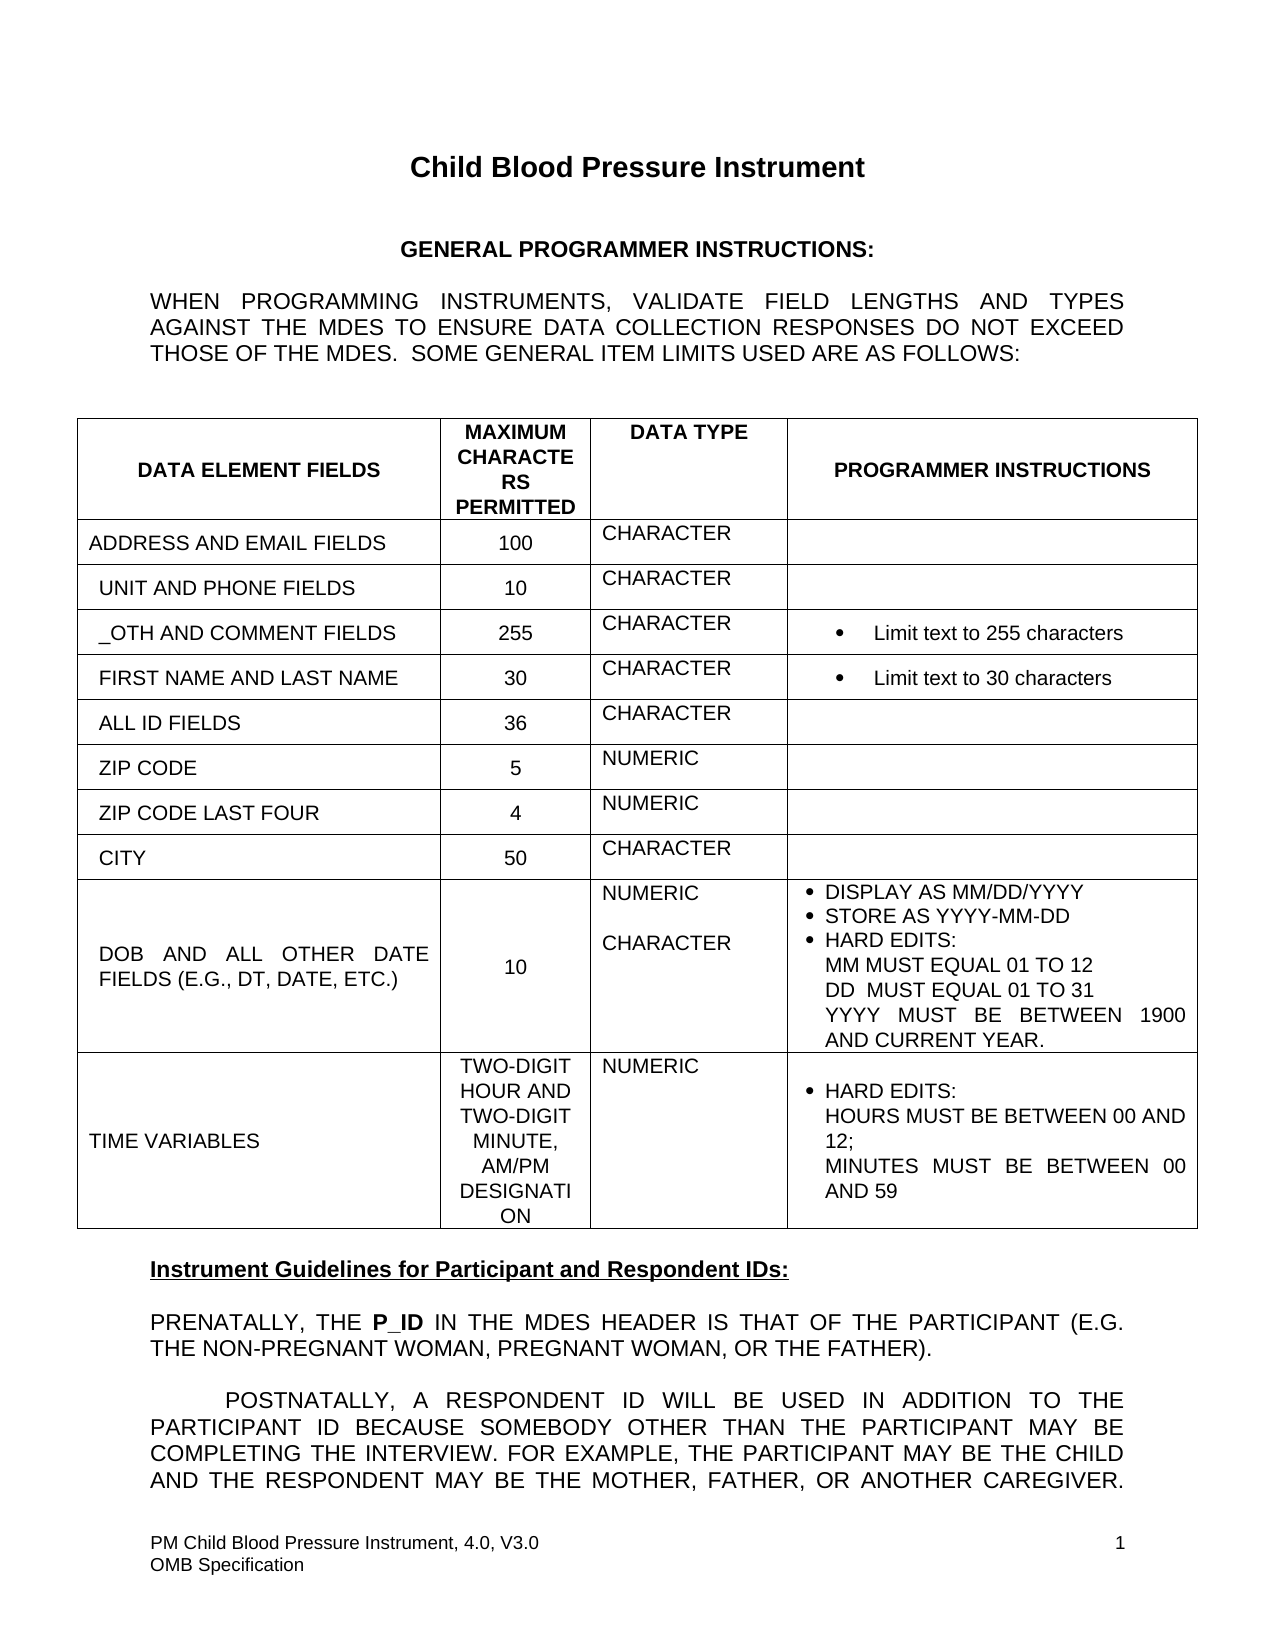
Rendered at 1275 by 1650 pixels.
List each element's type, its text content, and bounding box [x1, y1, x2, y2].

text GENERAL PROGRAMMER INSTRUCTIONS: [150, 236, 1125, 263]
text Instrument Guidelines for Participant and Respondent IDs: [150, 1256, 1125, 1282]
table_cell [788, 745, 1197, 789]
table_cell 10 [441, 880, 590, 1052]
table_cell DISPLAY AS MM/DD/YYYY STORE AS YYYY-MM-DD HARD EDITS: MM MUST EQUAL 01 TO 12 DD MUST EQUAL 01 TO 31 YYYY MUST BE BETWEEN 1900 AND CURRENT YEAR. [788, 880, 1197, 1052]
table_cell ALL ID FIELDS [78, 700, 440, 744]
table_cell UNIT AND PHONE FIELDS [78, 565, 440, 609]
text PRENATALLY, THE P_ID IN THE MDES HEADER IS THAT OF THE PARTICIPANT (E.G. THE NON-PREGNANT WOMAN, PREGNANT WOMAN, OR THE FATHER). [150, 1308, 1125, 1361]
table_cell NUMERIC [591, 790, 787, 834]
table_cell FIRST NAME AND LAST NAME [78, 655, 440, 699]
table_cell ADDRESS AND EMAIL FIELDS [78, 520, 440, 564]
table_header DATA ELEMENT FIELDS [78, 419, 440, 519]
table_cell 100 [441, 520, 590, 564]
table_cell Limit text to 255 characters [788, 610, 1197, 654]
table_header MAXIMUM CHARACTERS PERMITTED [441, 419, 590, 519]
table_cell TWO-DIGIT HOUR AND TWO-DIGIT MINUTE, AM/PM DESIGNATION [441, 1053, 590, 1228]
table_cell CHARACTER [591, 610, 787, 654]
table_cell _OTH AND COMMENT FIELDS [78, 610, 440, 654]
table_cell DOB AND ALL OTHER DATE FIELDS (E.G., DT, DATE, ETC.) [78, 880, 440, 1052]
table_cell TIME VARIABLES [78, 1053, 440, 1228]
table_cell 50 [441, 835, 590, 879]
table_header PROGRAMMER INSTRUCTIONS [788, 419, 1197, 519]
table_cell [788, 700, 1197, 744]
table_cell ZIP CODE LAST FOUR [78, 790, 440, 834]
table_cell Limit text to 30 characters [788, 655, 1197, 699]
table_cell CHARACTER [591, 565, 787, 609]
table_cell CHARACTER [591, 835, 787, 879]
table_cell [788, 520, 1197, 564]
table_cell CITY [78, 835, 440, 879]
table_cell ZIP CODE [78, 745, 440, 789]
table_cell 255 [441, 610, 590, 654]
table_header DATA TYPE [591, 419, 787, 519]
text Child Blood Pressure Instrument [150, 150, 1125, 183]
text WHEN PROGRAMMING INSTRUMENTS, VALIDATE FIELD LENGTHS AND TYPES AGAINST THE MDES TO ENSURE DATA COLLECTION RESPONSES DO NOT EXCEED THOSE OF THE MDES. SOME GENERAL ITEM LIMITS USED ARE AS FOLLOWS: [150, 288, 1125, 367]
table_cell 5 [441, 745, 590, 789]
table_cell 30 [441, 655, 590, 699]
table_cell CHARACTER [591, 655, 787, 699]
table_cell CHARACTER [591, 520, 787, 564]
table_cell [788, 565, 1197, 609]
table_cell [788, 835, 1197, 879]
table_cell [788, 790, 1197, 834]
table_cell HARD EDITS: HOURS MUST BE BETWEEN 00 AND 12; MINUTES MUST BE BETWEEN 00 AND 59 [788, 1053, 1197, 1228]
table_cell NUMERIC [591, 745, 787, 789]
table_cell CHARACTER [591, 700, 787, 744]
table_cell 10 [441, 565, 590, 609]
table_cell 36 [441, 700, 590, 744]
table_cell 4 [441, 790, 590, 834]
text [150, 1387, 1125, 1493]
table_cell NUMERIC CHARACTER [591, 880, 787, 1052]
table_cell NUMERIC [591, 1053, 787, 1228]
